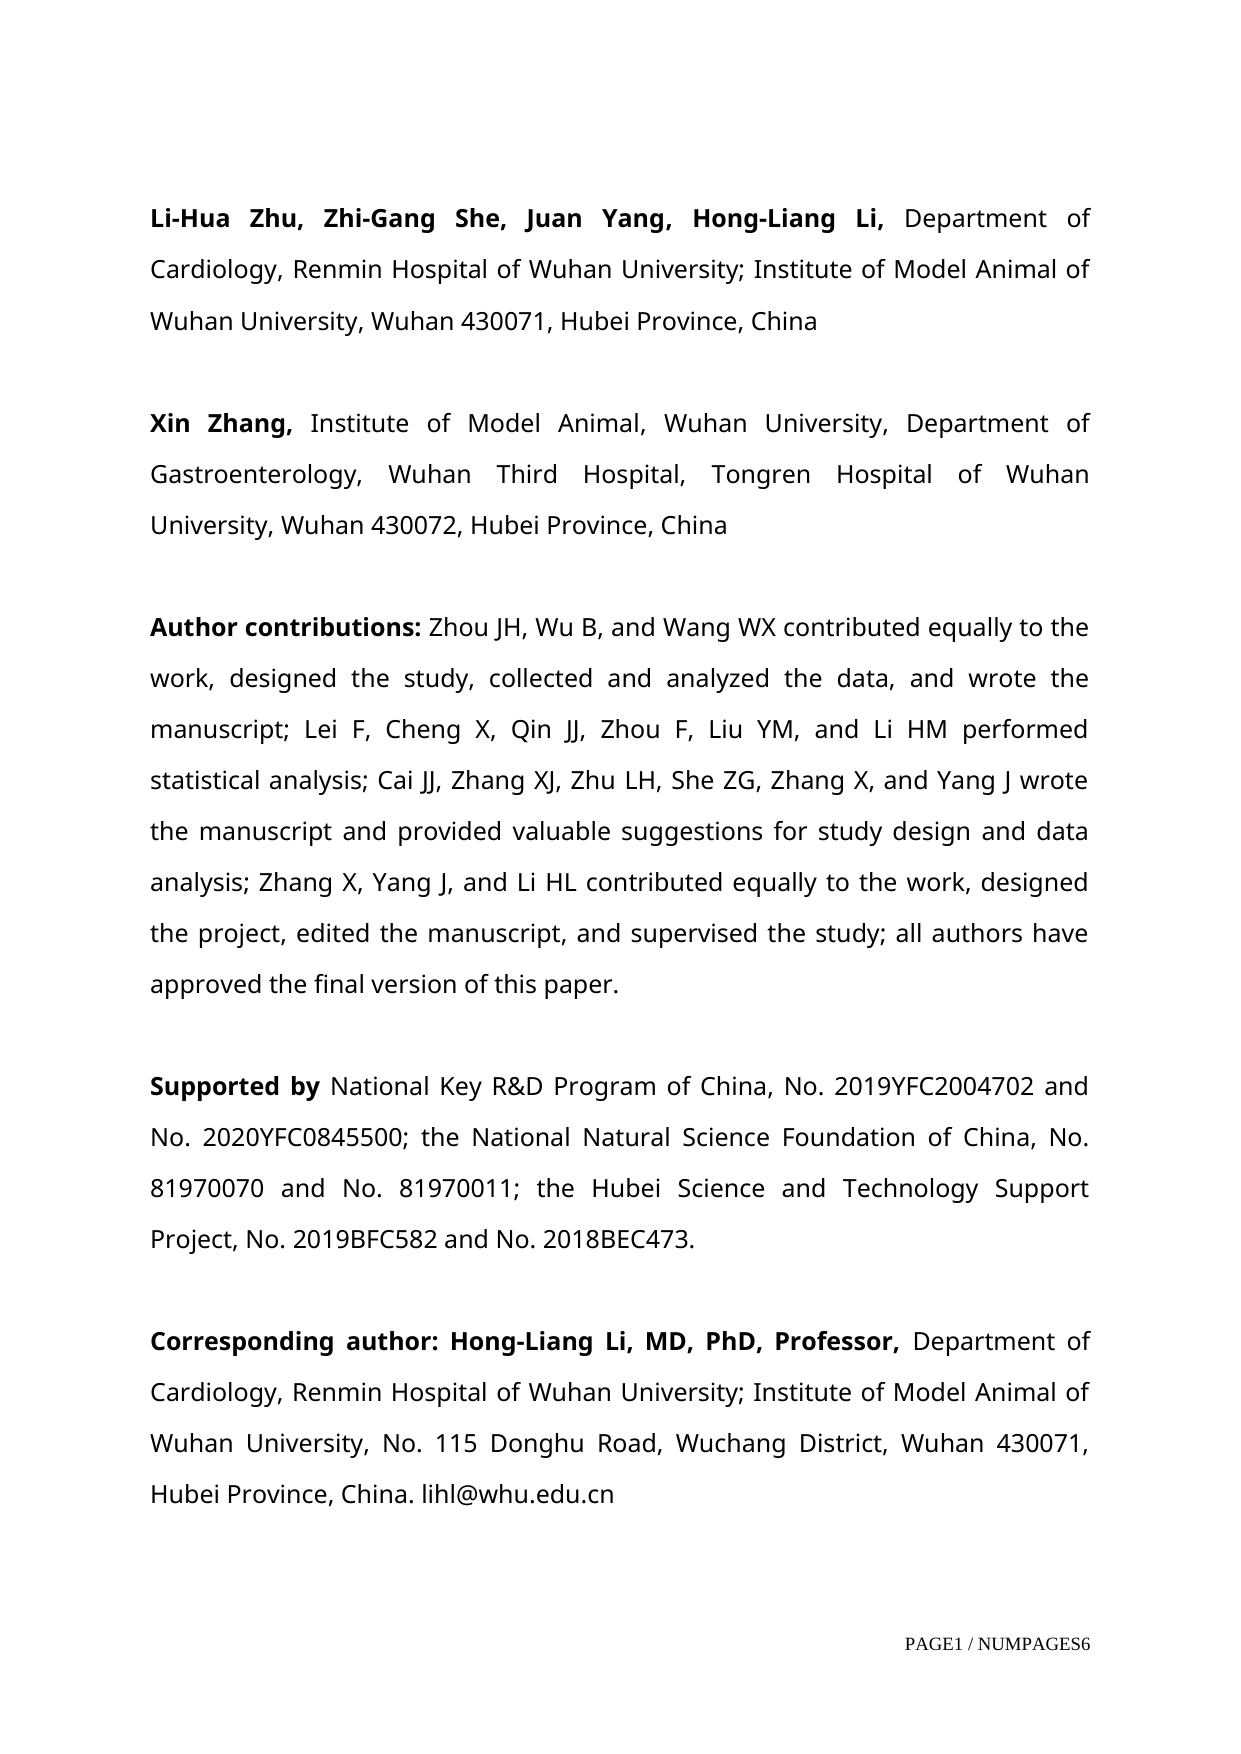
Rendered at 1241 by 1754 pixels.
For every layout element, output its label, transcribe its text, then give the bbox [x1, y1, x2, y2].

text Supported by National Key R&D Program of China, No. 2019YFC2004702 and No. 2020YFC0845500; the National Natural Science Foundation of China, No. 81970070 and No. 81970011; the Hubei Science and Technology Support Project, No. 2019BFC582 and No. 2018BEC473. [150, 1069, 1090, 1256]
text Li-Hua Zhu, Zhi-Gang She, Juan Yang, Hong-Liang Li, Department of Cardiology, Renmin Hospital of Wuhan University; Institute of Model Animal of Wuhan University, Wuhan 430071, Hubei Province, China [150, 201, 1090, 337]
text Author contributions: Zhou JH, Wu B, and Wang WX contributed equally to the work, designed the study, collected and analyzed the data, and wrote the manuscript; Lei F, Cheng X, Qin JJ, Zhou F, Liu YM, and Li HM performed statistical analysis; Cai JJ, Zhang XJ, Zhu LH, She ZG, Zhang X, and Yang J wrote the manuscript and provided valuable suggestions for study design and data analysis; Zhang X, Yang J, and Li HL contributed equally to the work, designed the project, edited the manuscript, and supervised the study; all authors have approved the final version of this paper. [150, 609, 1090, 1001]
text Xin Zhang, Institute of Model Animal, Wuhan University, Department of Gastroenterology, Wuhan Third Hospital, Tongren Hospital of Wuhan University, Wuhan 430072, Hubei Province, China [150, 405, 1090, 541]
text Corresponding author: Hong-Liang Li, MD, PhD, Professor, Department of Cardiology, Renmin Hospital of Wuhan University; Institute of Model Animal of Wuhan University, No. 115 Donghu Road, Wuchang District, Wuhan 430071, Hubei Province, China. lihl@whu.edu.cn [150, 1324, 1090, 1511]
